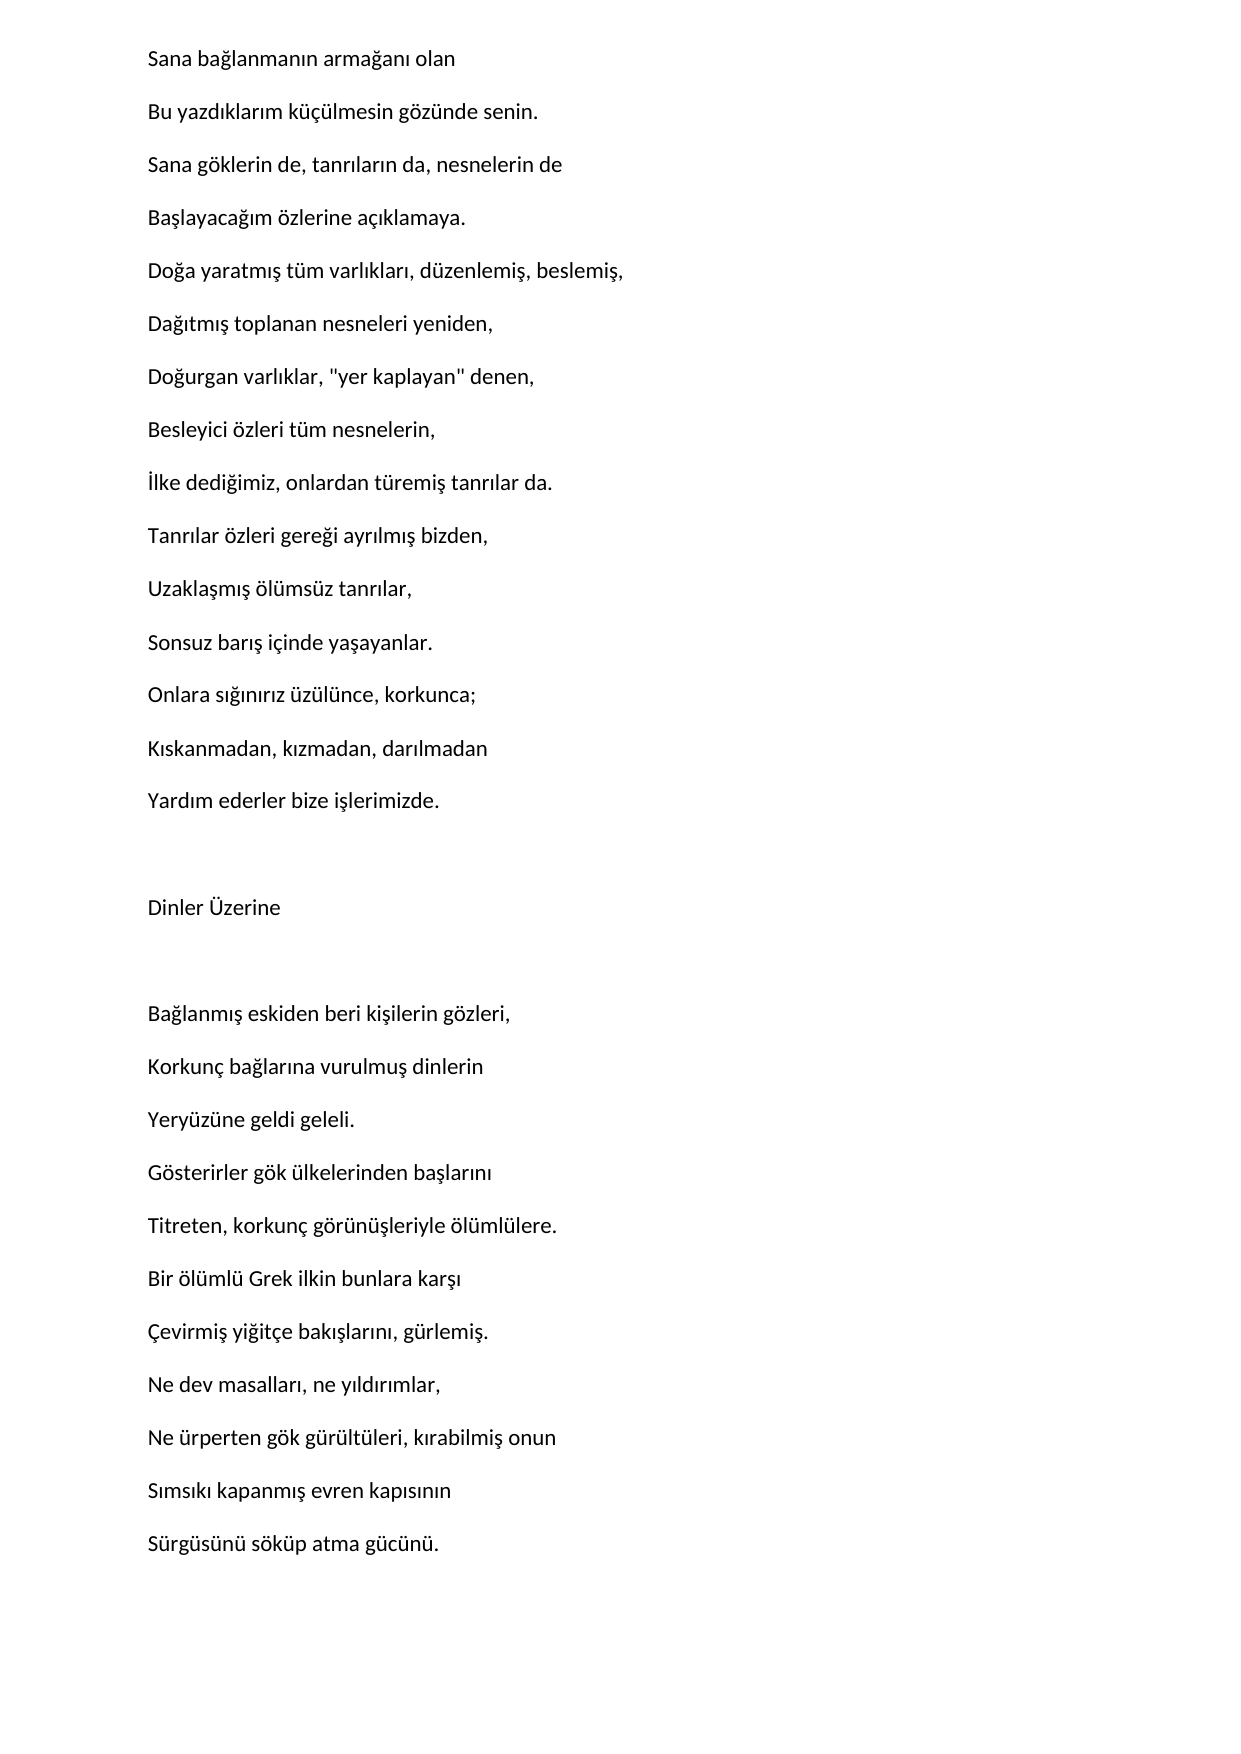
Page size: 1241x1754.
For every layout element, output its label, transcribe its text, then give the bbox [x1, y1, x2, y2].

text Sana bağlanmanın armağanı olan [148, 44, 1093, 72]
text Çevirmiş yiğitçe bakışlarını, gürlemiş. [148, 1317, 1093, 1345]
text Tanrılar özleri gereği ayrılmış bizden, [148, 522, 1093, 549]
text Sonsuz barış içinde yaşayanlar. [148, 628, 1093, 656]
text Bu yazdıklarım küçülmesin gözünde senin. [148, 97, 1093, 125]
text Sürgüsünü söküp atma gücünü. [148, 1529, 1093, 1557]
text Onlara sığınırız üzülünce, korkunca; [148, 681, 1093, 709]
text Doğa yaratmış tüm varlıkları, düzenlemiş, beslemiş, [148, 256, 1093, 284]
text Ne dev masalları, ne yıldırımlar, [148, 1370, 1093, 1398]
text İlke dediğimiz, onlardan türemiş tanrılar da. [148, 468, 1093, 497]
text Bir ölümlü Grek ilkin bunlara karşı [148, 1264, 1093, 1292]
text Gösterirler gök ülkelerinden başlarını [148, 1158, 1093, 1186]
text Bağlanmış eskiden beri kişilerin gözleri, [148, 999, 1093, 1027]
text Besleyici özleri tüm nesnelerin, [148, 416, 1093, 443]
text Korkunç bağlarına vurulmuş dinlerin [148, 1052, 1093, 1080]
text Yeryüzüne geldi geleli. [148, 1105, 1093, 1133]
text Kıskanmadan, kızmadan, darılmadan [148, 734, 1093, 762]
text Doğurgan varlıklar, "yer kaplayan" denen, [148, 362, 1093, 391]
text Yardım ederler bize işlerimizde. [148, 787, 1093, 815]
text Titreten, korkunç görünüşleriyle ölümlülere. [148, 1211, 1093, 1239]
text Sımsıkı kapanmış evren kapısının [148, 1476, 1093, 1504]
text Sana göklerin de, tanrıların da, nesnelerin de [148, 150, 1093, 178]
text Dinler Üzerine [148, 893, 1093, 921]
text Ne ürperten gök gürültüleri, kırabilmiş onun [148, 1423, 1093, 1451]
text Dağıtmış toplanan nesneleri yeniden, [148, 309, 1093, 337]
text Başlayacağım özlerine açıklamaya. [148, 203, 1093, 231]
text Uzaklaşmış ölümsüz tanrılar, [148, 574, 1093, 603]
